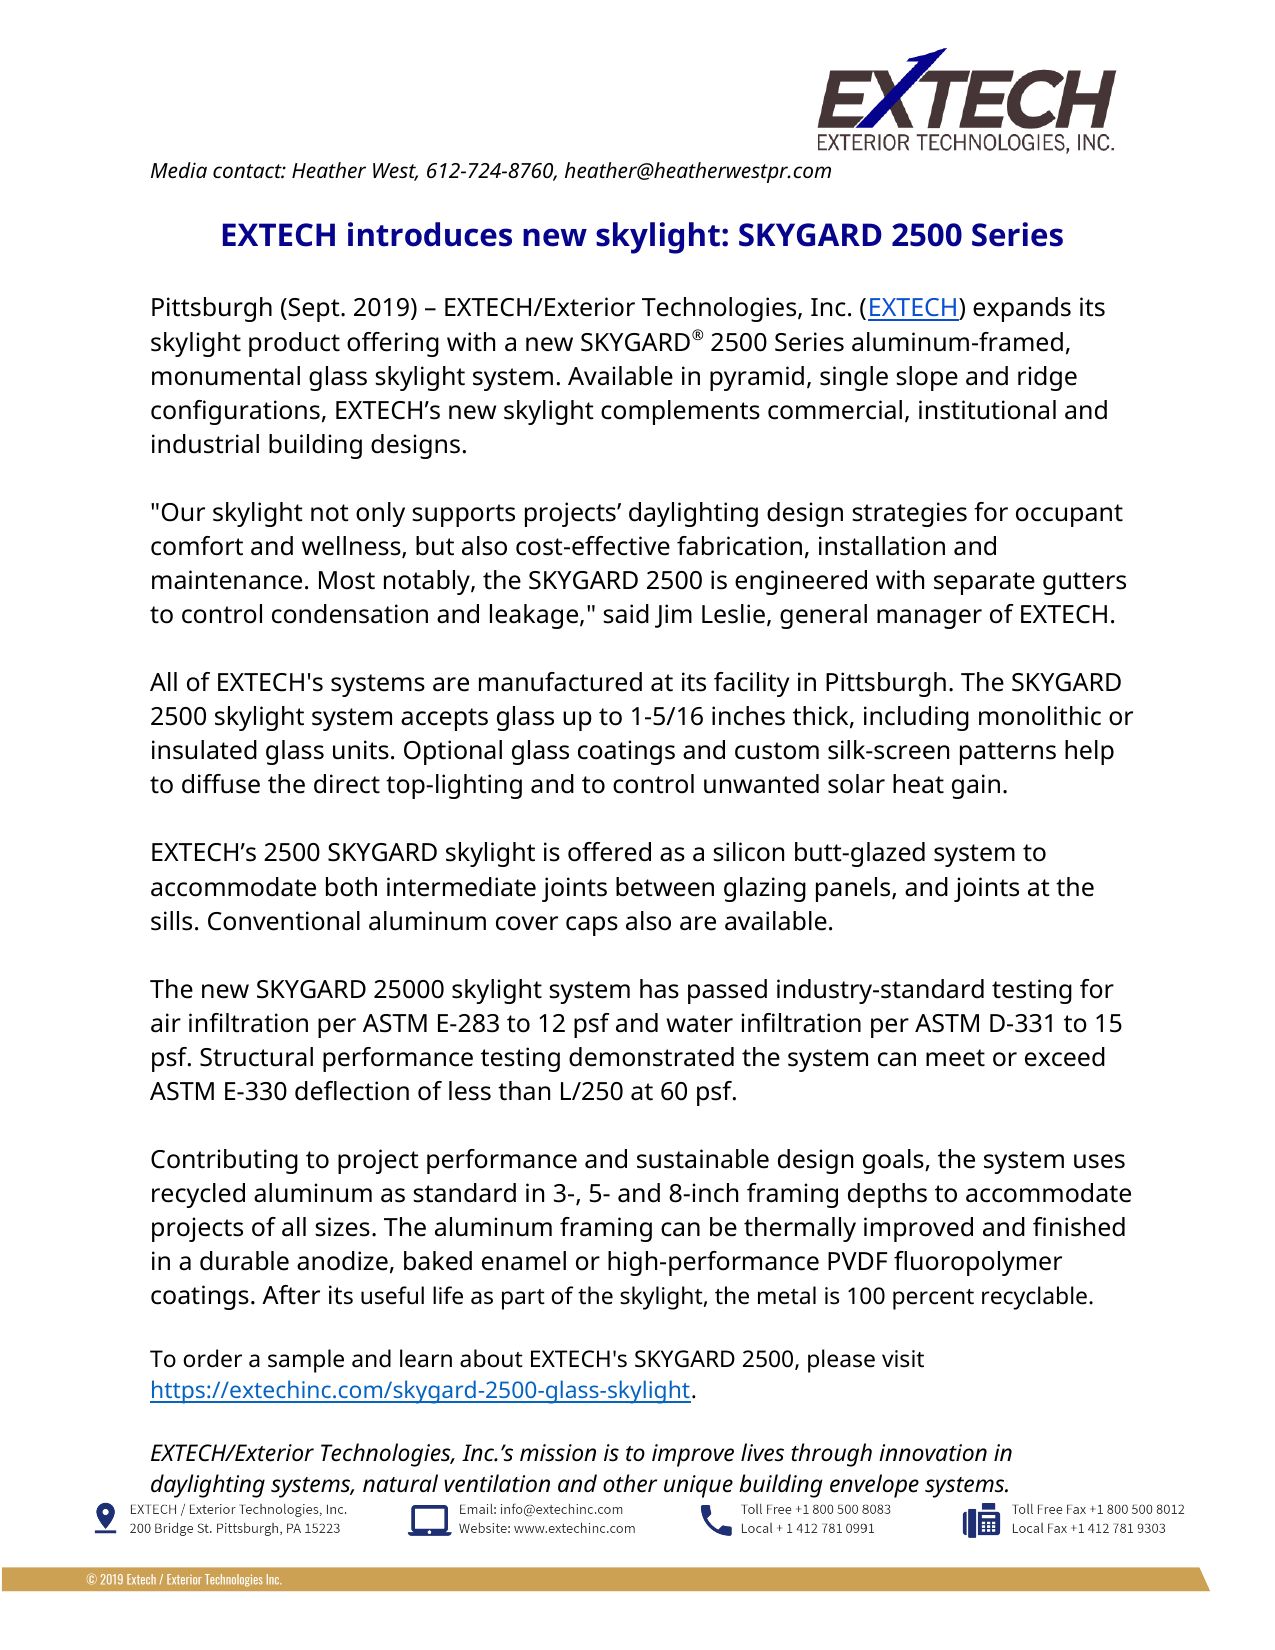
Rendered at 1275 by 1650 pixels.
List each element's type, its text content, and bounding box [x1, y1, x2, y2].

picture [1, 1500, 1275, 1650]
text Pittsburgh (Sept. 2019) – EXTECH/Exterior Technologies, Inc. (EXTECH) expands its skylight product offering with a new SKYGARD® 2500 Series aluminum-framed, monumental glass skylight system. Available in pyramid, single slope and ridge configurations, EXTECH’s new skylight complements commercial, institutional and industrial building designs. [150, 290, 1134, 460]
text EXTECH’s 2500 SKYGARD skylight is offered as a silicon butt-glazed system to accommodate both intermediate joints between glazing panels, and joints at the sills. Conventional aluminum cover caps also are available. [150, 835, 1125, 937]
text EXTECH introduces new skylight: SKYGARD 2500 Series [150, 213, 1134, 256]
text All of EXTECH's systems are manufactured at its facility in Pittsburgh. The SKYGARD 2500 skylight system accepts glass up to 1-5/16 inches thick, including monolithic or insulated glass units. Optional glass coatings and custom silk-screen patterns help to diffuse the direct top-lighting and to control unwanted solar heat gain. [150, 665, 1134, 801]
text To order a sample and learn about EXTECH's SKYGARD 2500, please visit https://extechinc.com/skygard-2500-glass-skylight. [150, 1343, 1134, 1406]
picture [807, 45, 1125, 157]
text Contributing to project performance and sustainable design goals, the system uses recycled aluminum as standard in 3-, 5- and 8-inch framing depths to accommodate projects of all sizes. The aluminum framing can be thermally improved and finished in a durable anodize, baked enamel or high-performance PVDF fluoropolymer coatings. After its useful life as part of the skylight, the metal is 100 percent recyclable. [150, 1142, 1134, 1312]
text "Our skylight not only supports projects’ daylighting design strategies for occupant comfort and wellness, but also cost-effective fabrication, installation and maintenance. Most notably, the SKYGARD 2500 is engineered with separate gutters to control condensation and leakage," said Jim Leslie, general manager of EXTECH. [150, 494, 1134, 631]
text The new SKYGARD 25000 skylight system has passed industry-standard testing for air infiltration per ASTM E-283 to 12 psf and water infiltration per ASTM D-331 to 15 psf. Structural performance testing demonstrated the system can meet or exceed ASTM E-330 deflection of less than L/250 at 60 psf. [150, 971, 1134, 1108]
text Media contact: Heather West, 612-724-8760, heather@heatherwestpr.com [150, 157, 1134, 185]
